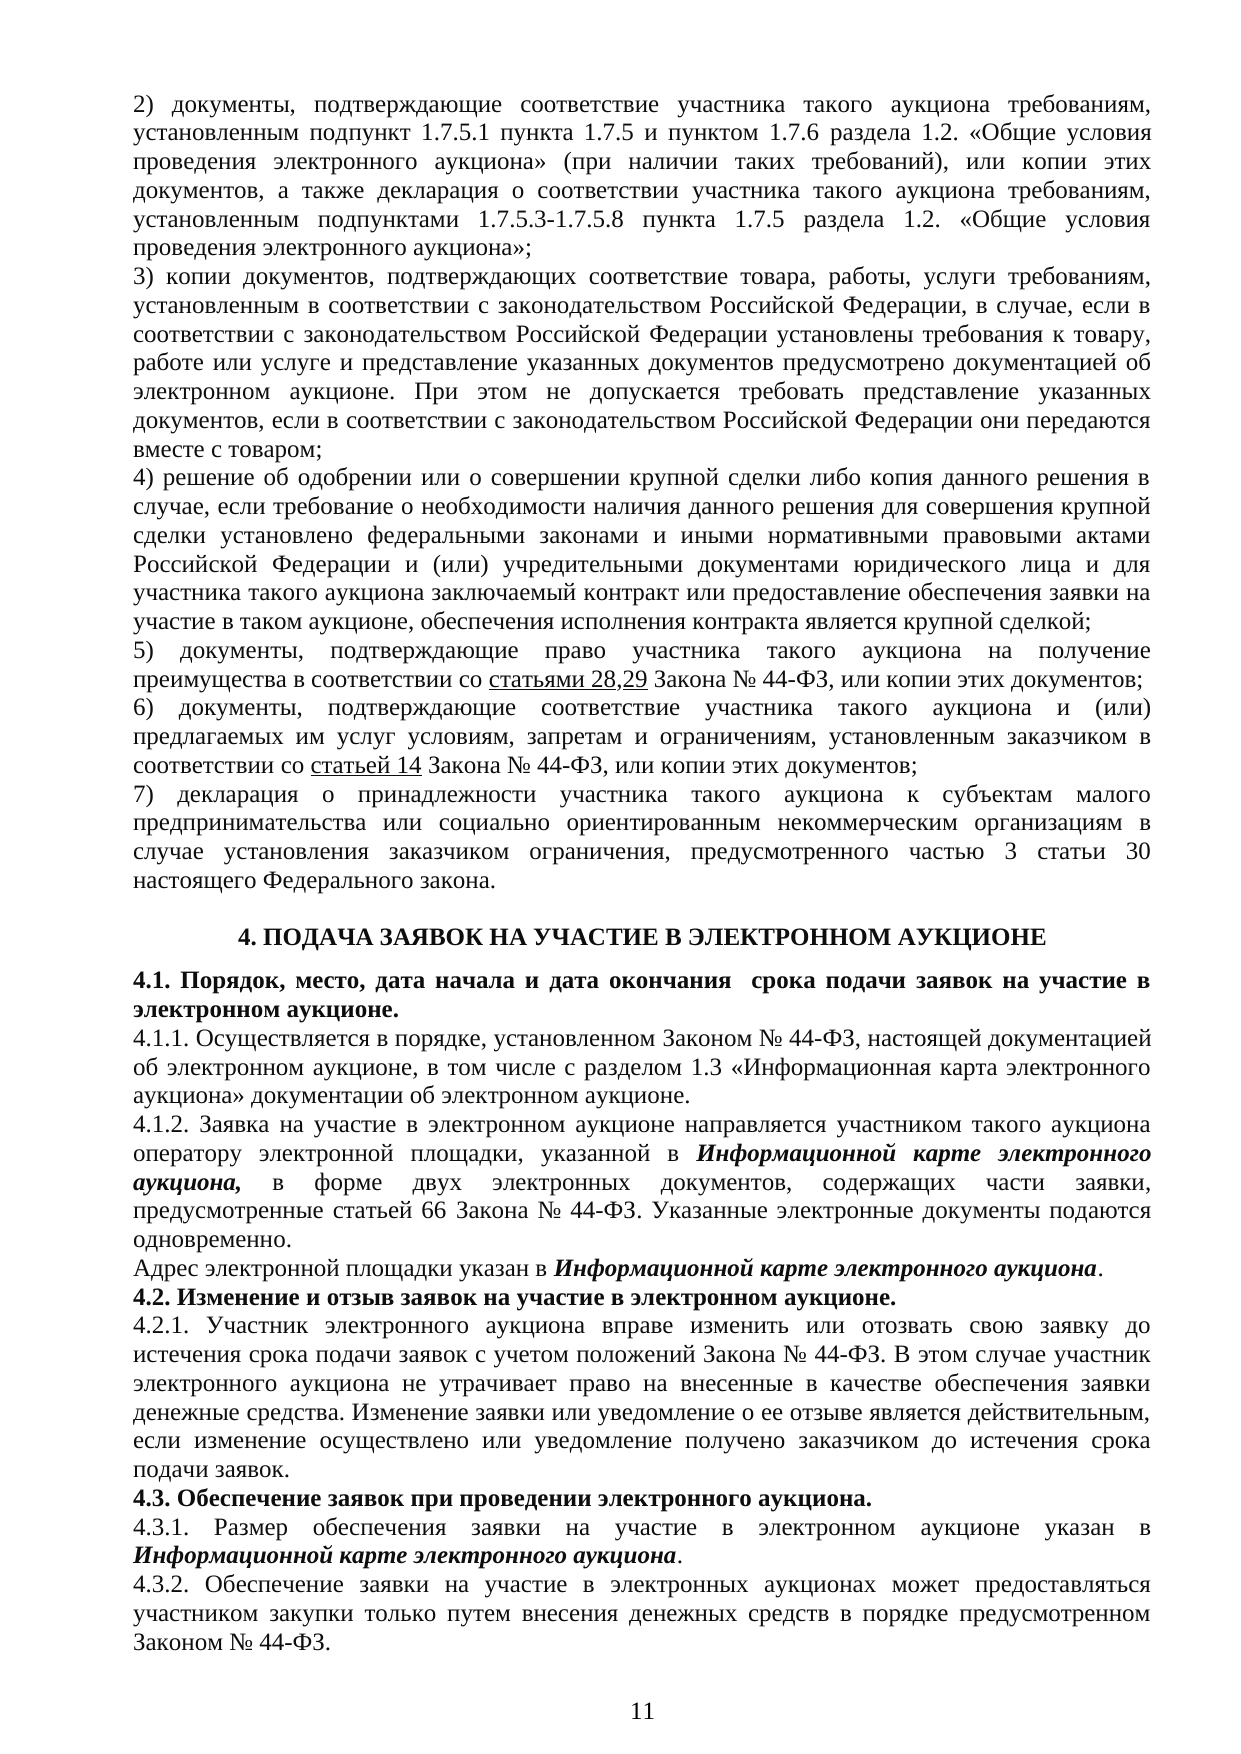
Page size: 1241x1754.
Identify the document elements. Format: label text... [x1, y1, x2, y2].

text 6) документы, подтверждающие соответствие участника такого аукциона и (или) предлагаемых им услуг условиям, запретам и ограничениям, установленным заказчиком в соответствии со статьей 14 Закона № 44-ФЗ, или копии этих документов; [133, 692, 1152, 779]
text 4.1. Порядок, место, дата начала и дата окончания срока подачи заявок на участие в электронном аукционе. [133, 966, 1152, 1023]
text 4.1.1. Осуществляется в порядке, установленном Законом № 44-ФЗ, настоящей документацией об электронном аукционе, в том числе с разделом 1.3 «Информационная карта электронного аукциона» документации об электронном аукционе. [133, 1023, 1152, 1109]
text 4.3.1. Размер обеспечения заявки на участие в электронном аукционе указан в Информационной карте электронного аукциона. [133, 1512, 1152, 1569]
text 4.3.2. Обеспечение заявки на участие в электронных аукционах может предоставляться участником закупки только путем внесения денежных средств в порядке предусмотренном Законом № 44-ФЗ. [133, 1569, 1152, 1656]
text 4.3. Обеспечение заявок при проведении электронного аукциона. [133, 1483, 1152, 1512]
text 2) документы, подтверждающие соответствие участника такого аукциона требованиям, установленным подпункт 1.7.5.1 пункта 1.7.5 и пунктом 1.7.6 раздела 1.2. «Общие условия проведения электронного аукциона» (при наличии таких требований), или копии этих документов, а также декларация о соответствии участника такого аукциона требованиям, установленным подпунктами 1.7.5.3-1.7.5.8 пункта 1.7.5 раздела 1.2. «Общие условия проведения электронного аукциона»; [133, 89, 1152, 261]
text 4. ПОДАЧА ЗАЯВОК НА УЧАСТИЕ В ЭЛЕКТРОННОМ АУКЦИОНЕ [133, 922, 1152, 951]
text 4) решение об одобрении или о совершении крупной сделки либо копия данного решения в случае, если требование о необходимости наличия данного решения для совершения крупной сделки установлено федеральными законами и иными нормативными правовыми актами Российской Федерации и (или) учредительными документами юридического лица и для участника такого аукциона заключаемый контракт или предоставление обеспечения заявки на участие в таком аукционе, обеспечения исполнения контракта является крупной сделкой; [133, 462, 1152, 635]
text 3) копии документов, подтверждающих соответствие товара, работы, услуги требованиям, установленным в соответствии с законодательством Российской Федерации, в случае, если в соответствии с законодательством Российской Федерации установлены требования к товару, работе или услуге и представление указанных документов предусмотрено документацией об электронном аукционе. При этом не допускается требовать представление указанных документов, если в соответствии с законодательством Российской Федерации они передаются вместе с товаром; [133, 261, 1152, 462]
text Адрес электронной площадки указан в Информационной карте электронного аукциона. [133, 1253, 1152, 1282]
text 4.1.2. Заявка на участие в электронном аукционе направляется участником такого аукциона оператору электронной площадки, указанной в Информационной карте электронного аукциона, в форме двух электронных документов, содержащих части заявки, предусмотренные статьей 66 Закона № 44-ФЗ. Указанные электронные документы подаются одновременно. [133, 1109, 1152, 1253]
text 4.2.1. Участник электронного аукциона вправе изменить или отозвать свою заявку до истечения срока подачи заявок с учетом положений Закона № 44-ФЗ. В этом случае участник электронного аукциона не утрачивает право на внесенные в качестве обеспечения заявки денежные средства. Изменение заявки или уведомление о ее отзыве является действительным, если изменение осуществлено или уведомление получено заказчиком до истечения срока подачи заявок. [133, 1311, 1152, 1483]
text 5) документы, подтверждающие право участника такого аукциона на получение преимущества в соответствии со статьями 28,29 Закона № 44-ФЗ, или копии этих документов; [133, 635, 1152, 692]
text 7) декларация о принадлежности участника такого аукциона к субъектам малого предпринимательства или социально ориентированным некоммерческим организациям в случае установления заказчиком ограничения, предусмотренного частью 3 статьи 30 настоящего Федерального закона. [133, 779, 1152, 894]
text 4.2. Изменение и отзыв заявок на участие в электронном аукционе. [133, 1282, 1152, 1311]
